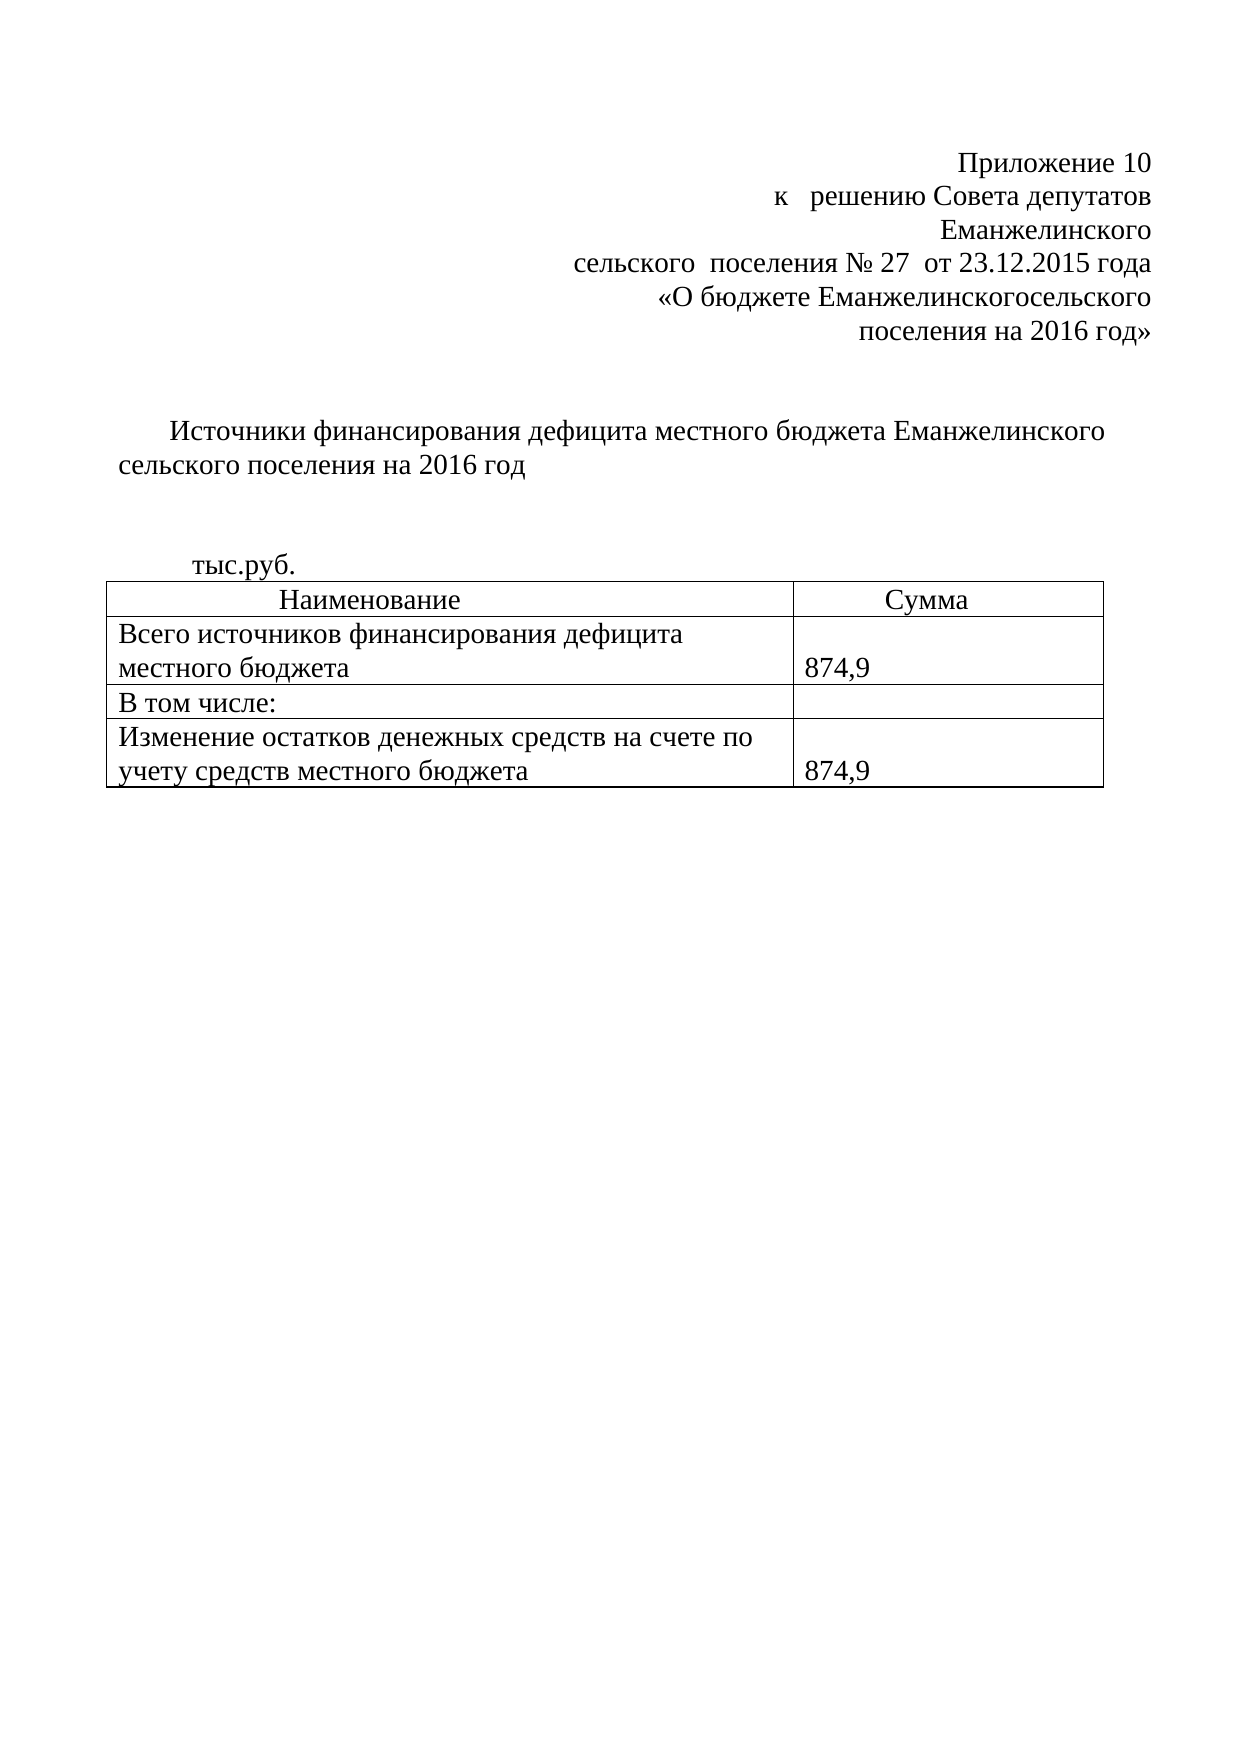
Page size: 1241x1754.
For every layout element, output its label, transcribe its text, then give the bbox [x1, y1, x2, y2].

table_cell [794, 685, 1103, 718]
table_cell В том числе: [107, 685, 793, 718]
table_header Наименование [107, 582, 793, 616]
table_header Сумма [794, 582, 1103, 616]
table_cell 874,9 [794, 719, 1103, 786]
text «О бюджете Еманжелинскогосельского [118, 279, 1152, 313]
text сельского поселения № 27 от 23.12.2015 года [118, 246, 1152, 279]
text тыс.руб. [118, 547, 1152, 581]
text Источники финансирования дефицита местного бюджета Еманжелинского сельского поселения на 2016 год [118, 413, 1152, 480]
table_cell Всего источников финансирования дефицита местного бюджета [107, 617, 793, 684]
table_cell Изменение остатков денежных средств на счете по учету средств местного бюджета [107, 719, 793, 786]
text к решению Совета депутатов Еманжелинского [118, 178, 1152, 246]
text Приложение 10 [118, 145, 1152, 178]
table_cell 874,9 [794, 617, 1103, 684]
text поселения на 2016 год» [118, 313, 1152, 346]
